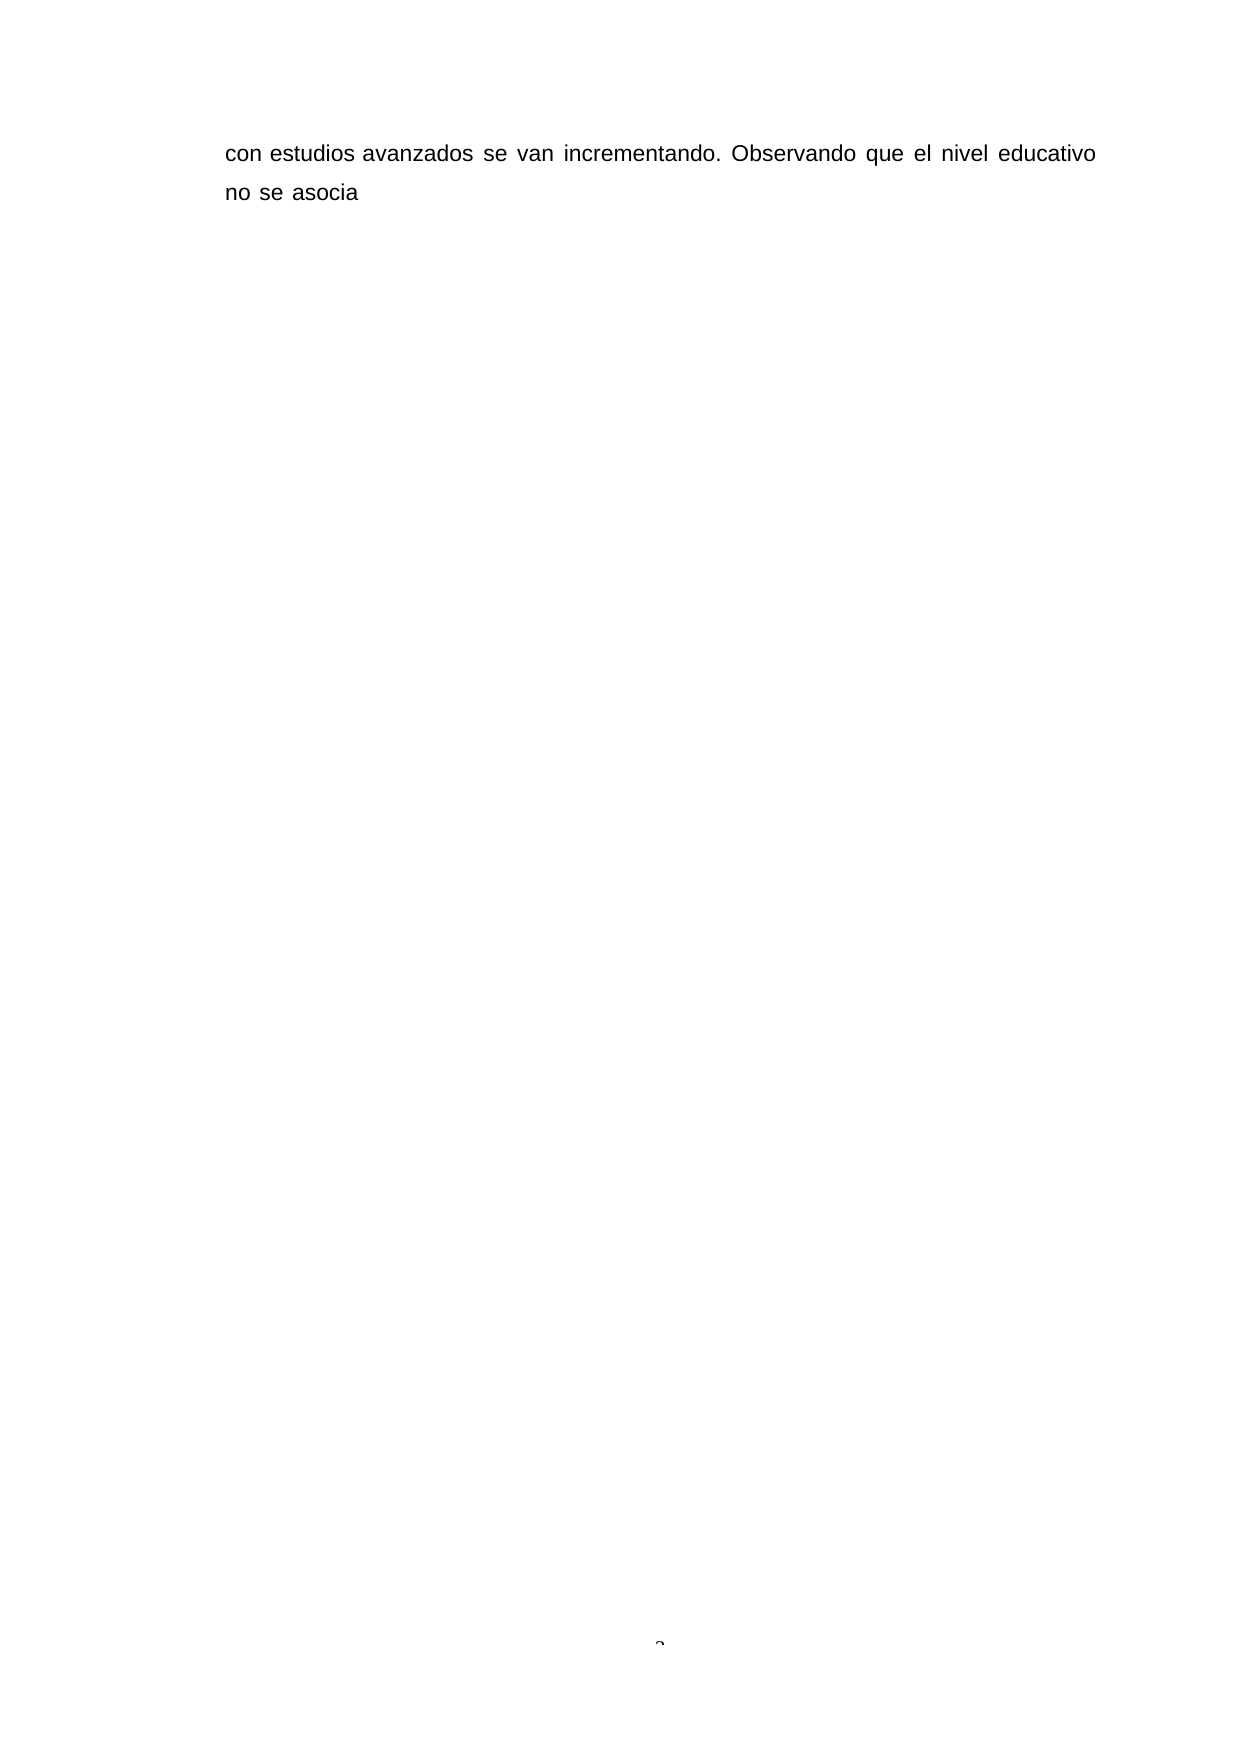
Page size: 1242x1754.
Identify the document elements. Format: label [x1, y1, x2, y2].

text [225, 139, 1096, 205]
